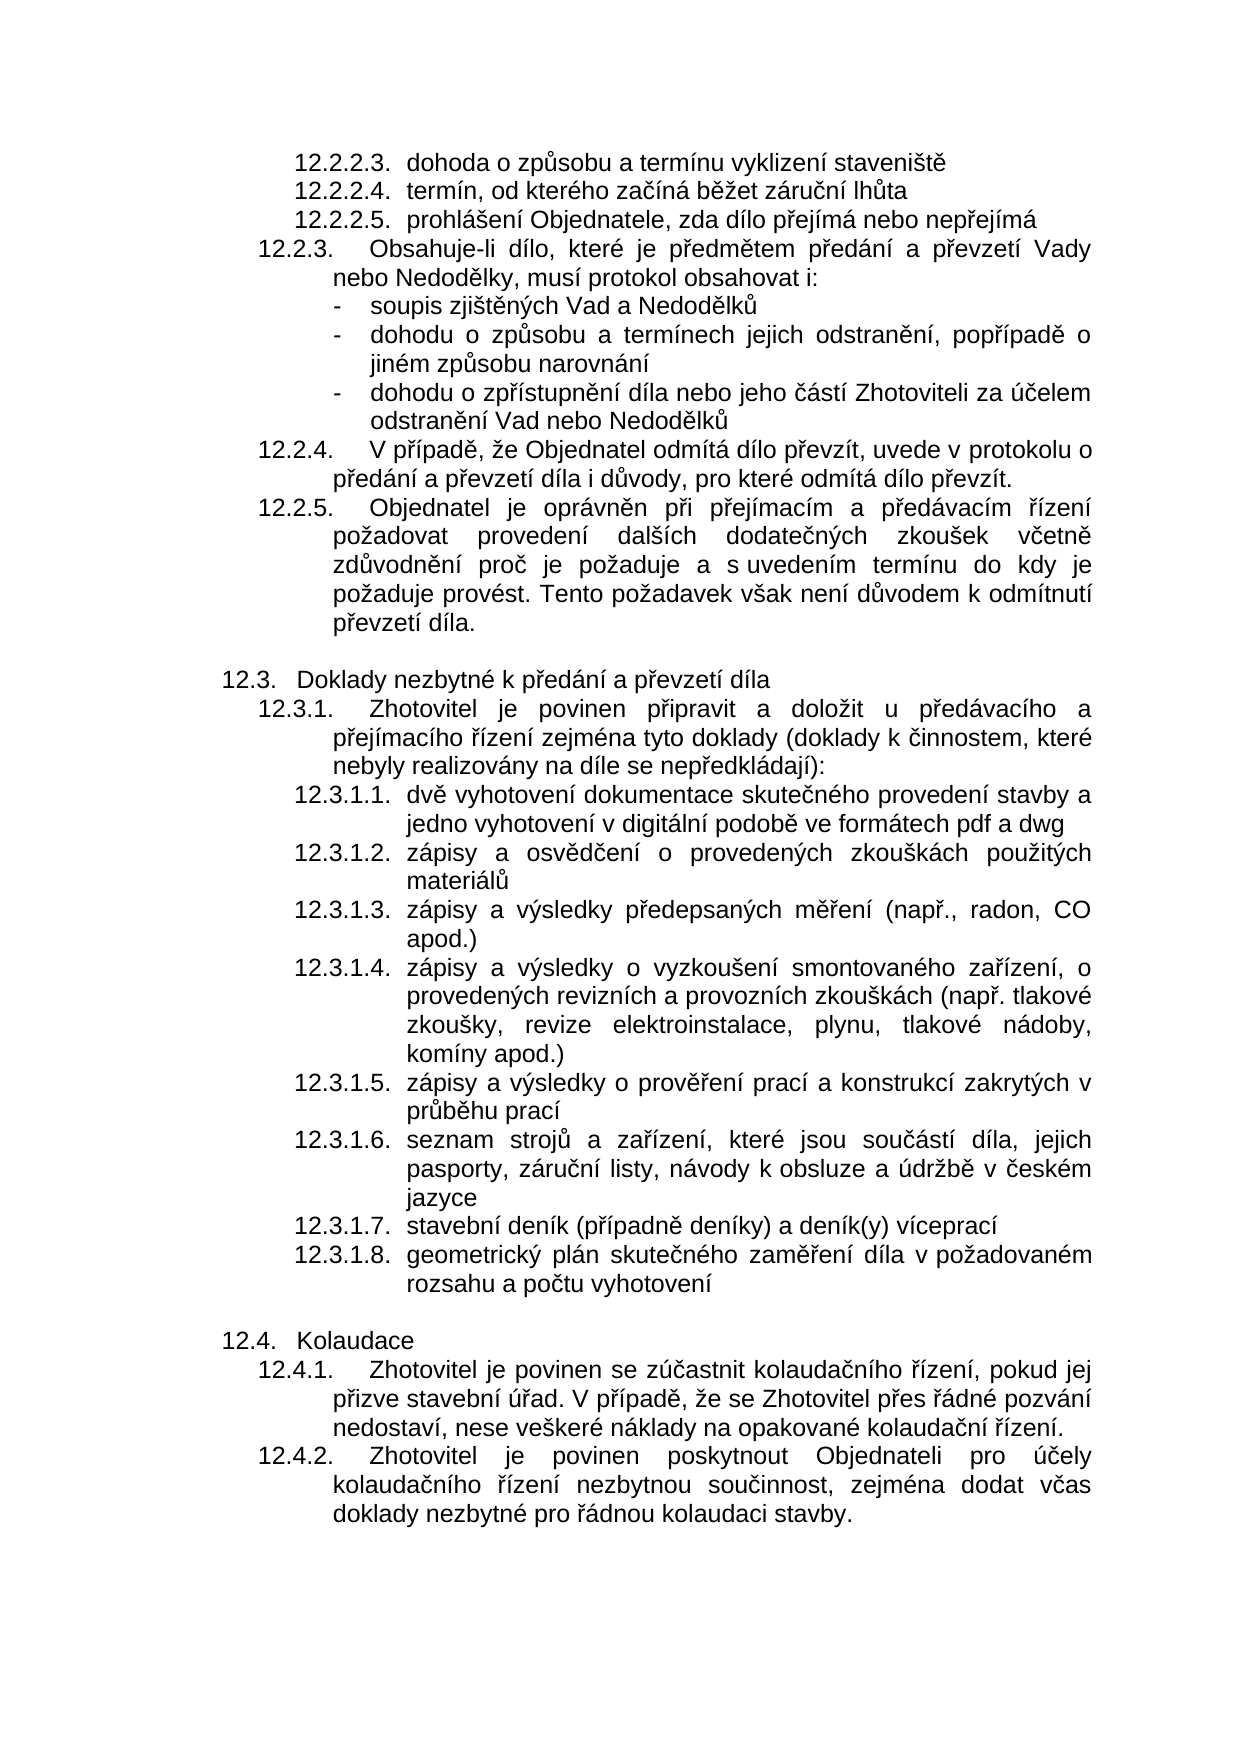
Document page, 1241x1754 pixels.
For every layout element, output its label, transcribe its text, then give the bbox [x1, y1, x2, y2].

list Doklady nezbytné k předání a převzetí díla [221, 665, 1093, 694]
list Kolaudace [221, 1326, 1093, 1355]
list soupis zjištěných Vad a Nedodělků [333, 291, 1093, 320]
list dvě vyhotovení dokumentace skutečného provedení stavby a jedno vyhotovení v digitální podobě ve formátech pdf a dwg [294, 780, 1093, 838]
list termín, od kterého začíná běžet záruční lhůta [294, 176, 1093, 205]
list dohodu o zpřístupnění díla nebo jeho částí Zhotoviteli za účelem odstranění Vad nebo Nedodělků [333, 378, 1093, 435]
list Zhotovitel je povinen se zúčastnit kolaudačního řízení, pokud jej přizve stavební úřad. V případě, že se Zhotovitel přes řádné pozvání nedostaví, nese veškeré náklady na opakované kolaudační řízení. [258, 1355, 1093, 1441]
list Zhotovitel je povinen připravit a doložit u předávacího a přejímacího řízení zejména tyto doklady (doklady k činnostem, které nebyly realizovány na díle se nepředkládají): [258, 694, 1093, 780]
list zápisy a výsledky předepsaných měření (např., radon, CO apod.) [294, 895, 1093, 953]
list geometrický plán skutečného zaměření díla v požadovaném rozsahu a počtu vyhotovení [294, 1240, 1093, 1298]
list prohlášení Objednatele, zda dílo přejímá nebo nepřejímá [294, 205, 1093, 234]
list zápisy a výsledky o vyzkoušení smontovaného zařízení, o provedených revizních a provozních zkouškách (např. tlakové zkoušky, revize elektroinstalace, plynu, tlakové nádoby, komíny apod.) [294, 953, 1093, 1068]
list seznam strojů a zařízení, které jsou součástí díla, jejich pasporty, záruční listy, návody k obsluze a údržbě v českém jazyce [294, 1125, 1093, 1211]
list Obsahuje-li dílo, které je předmětem předání a převzetí Vady nebo Nedodělky, musí protokol obsahovat i: [258, 234, 1093, 291]
list dohodu o způsobu a termínech jejich odstranění, popřípadě o jiném způsobu narovnání [333, 320, 1093, 378]
list zápisy a výsledky o prověření prací a konstrukcí zakrytých v průběhu prací [294, 1068, 1093, 1125]
list Zhotovitel je povinen poskytnout Objednateli pro účely kolaudačního řízení nezbytnou součinnost, zejména dodat včas doklady nezbytné pro řádnou kolaudaci stavby. [258, 1441, 1093, 1528]
list Objednatel je oprávněn při přejímacím a předávacím řízení požadovat provedení dalších dodatečných zkoušek včetně zdůvodnění proč je požaduje a s uvedením termínu do kdy je požaduje provést. Tento požadavek však není důvodem k odmítnutí převzetí díla. [258, 493, 1093, 636]
list dohoda o způsobu a termínu vyklizení staveniště [294, 148, 1093, 176]
list stavební deník (případně deníky) a deník(y) víceprací [294, 1211, 1093, 1240]
list V případě, že Objednatel odmítá dílo převzít, uvede v protokolu o předání a převzetí díla i důvody, pro které odmítá dílo převzít. [258, 435, 1093, 493]
list zápisy a osvědčení o provedených zkouškách použitých materiálů [294, 838, 1093, 895]
